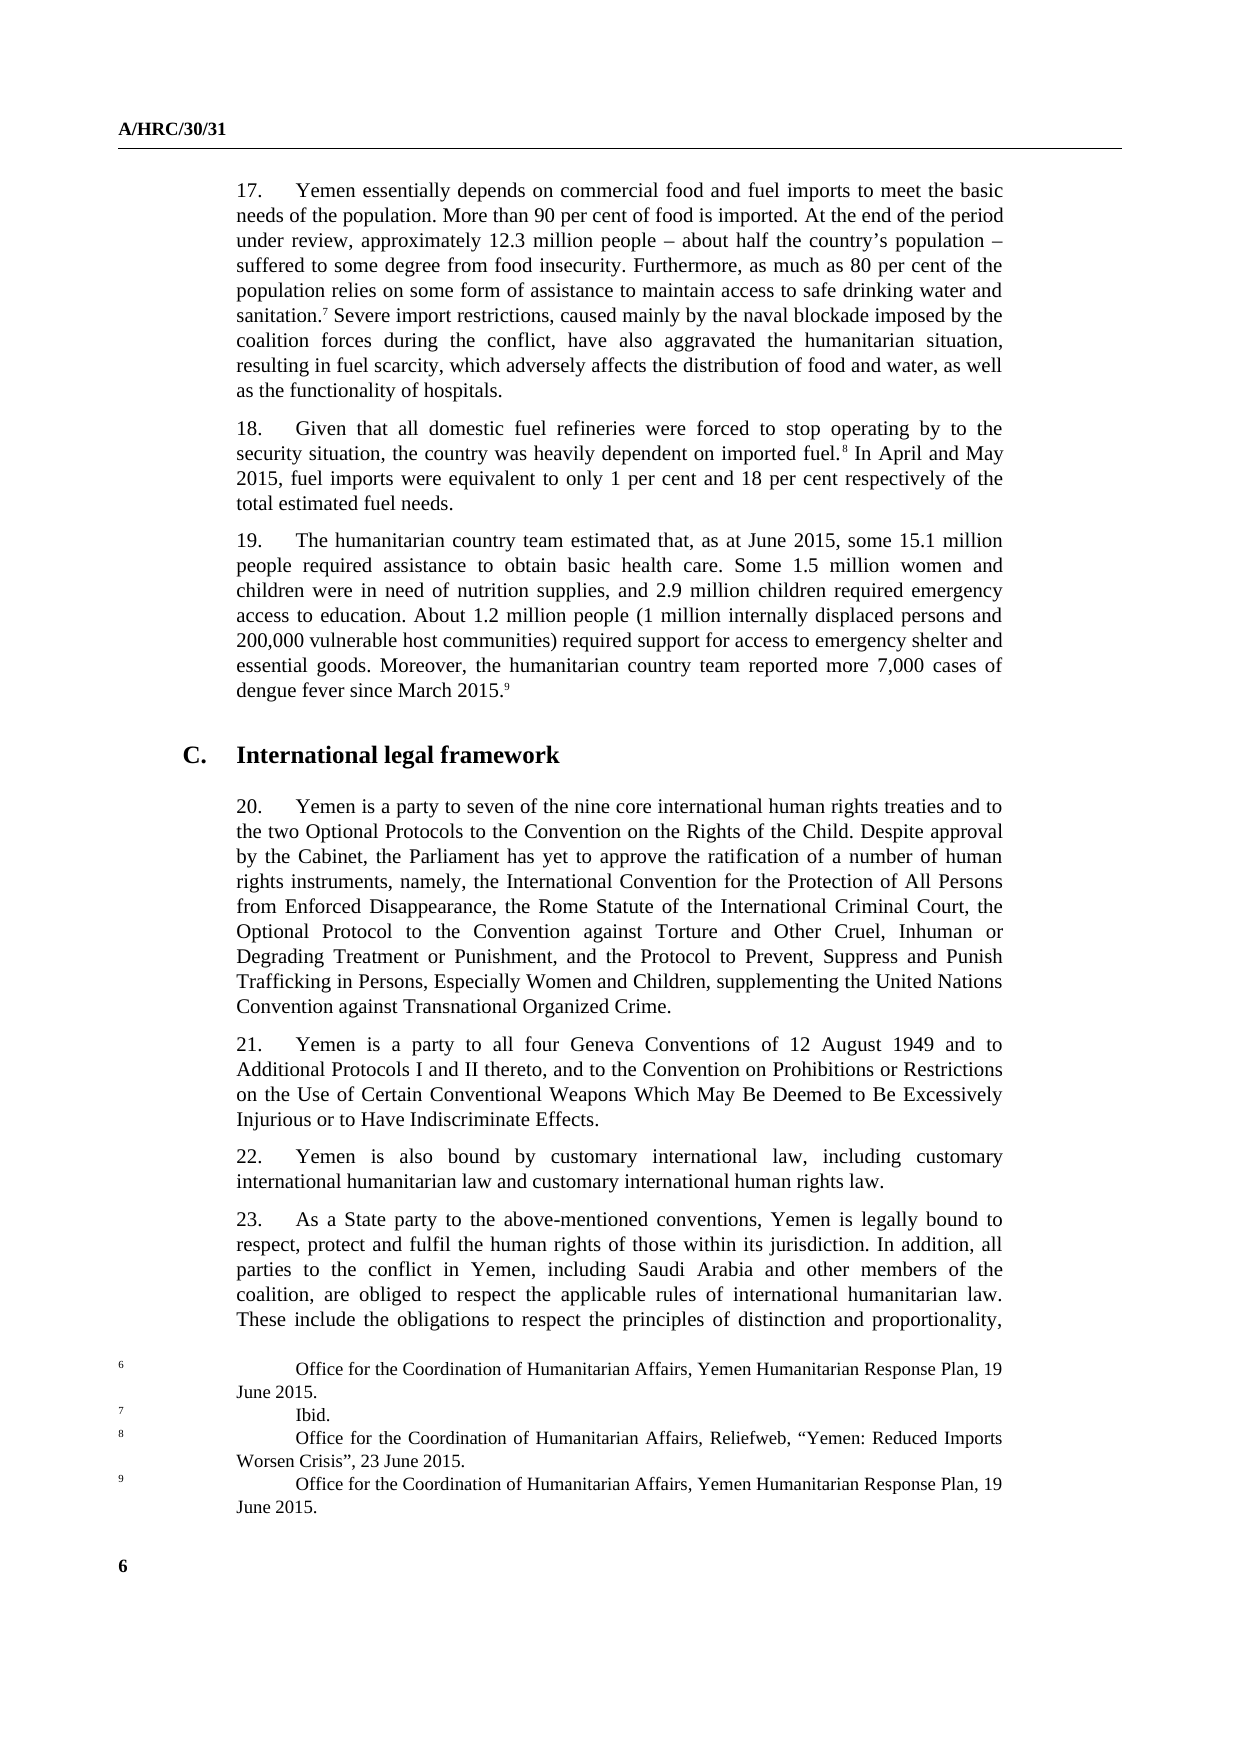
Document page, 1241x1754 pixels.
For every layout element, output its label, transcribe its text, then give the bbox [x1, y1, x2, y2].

text 20. Yemen is a party to seven of the nine core international human rights treaties and to the two Optional Protocols to the Convention on the Rights of the Child. Despite approval by the Cabinet, the Parliament has yet to approve the ratification of a number of human rights instruments, namely, the International Convention for the Protection of All Persons from Enforced Disappearance, the Rome Statute of the International Criminal Court, the Optional Protocol to the Convention against Torture and Other Cruel, Inhuman or Degrading Treatment or Punishment, and the Protocol to Prevent, Suppress and Punish Trafficking in Persons, Especially Women and Children, supplementing the United Nations Convention against Transnational Organized Crime. [236, 793, 1004, 1018]
text 21. Yemen is a party to all four Geneva Conventions of 12 August 1949 and to Additional Protocols I and II thereto, and to the Convention on Prohibitions or Restrictions on the Use of Certain Conventional Weapons Which May Be Deemed to Be Excessively Injurious or to Have Indiscriminate Effects. [236, 1031, 1004, 1131]
text 18. Given that all domestic fuel refineries were forced to stop operating by to the security situation, the country was heavily dependent on imported fuel. In April and May 2015, fuel imports were equivalent to only 1 per cent and 18 per cent respectively of the total estimated fuel needs. [236, 415, 1004, 515]
text 17. Yemen essentially depends on commercial food and fuel imports to meet the basic needs of the population. More than 90 per cent of food is imported. At the end of the period under review, approximately 12.3 million people – about half the country’s population – suffered to some degree from food insecurity. Furthermore, as much as 80 per cent of the population relies on some form of assistance to maintain access to safe drinking water and sanitation. Severe import restrictions, caused mainly by the naval blockade imposed by the coalition forces during the conflict, have also aggravated the humanitarian situation, resulting in fuel scarcity, which adversely affects the distribution of food and water, as well as the functionality of hospitals. [236, 177, 1004, 402]
text 22. Yemen is also bound by customary international law, including customary international humanitarian law and customary international human rights law. [236, 1143, 1004, 1193]
text C. International legal framework [118, 740, 1004, 768]
text 19. The humanitarian country team estimated that, as at June 2015, some 15.1 million people required assistance to obtain basic health care. Some 1.5 million women and children were in need of nutrition supplies, and 2.9 million children required emergency access to education. About 1.2 million people (1 million internally displaced persons and 200,000 vulnerable host communities) required support for access to emergency shelter and essential goods. Moreover, the humanitarian country team reported more 7,000 cases of dengue fever since March 2015. [236, 527, 1004, 702]
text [236, 1206, 1004, 1331]
